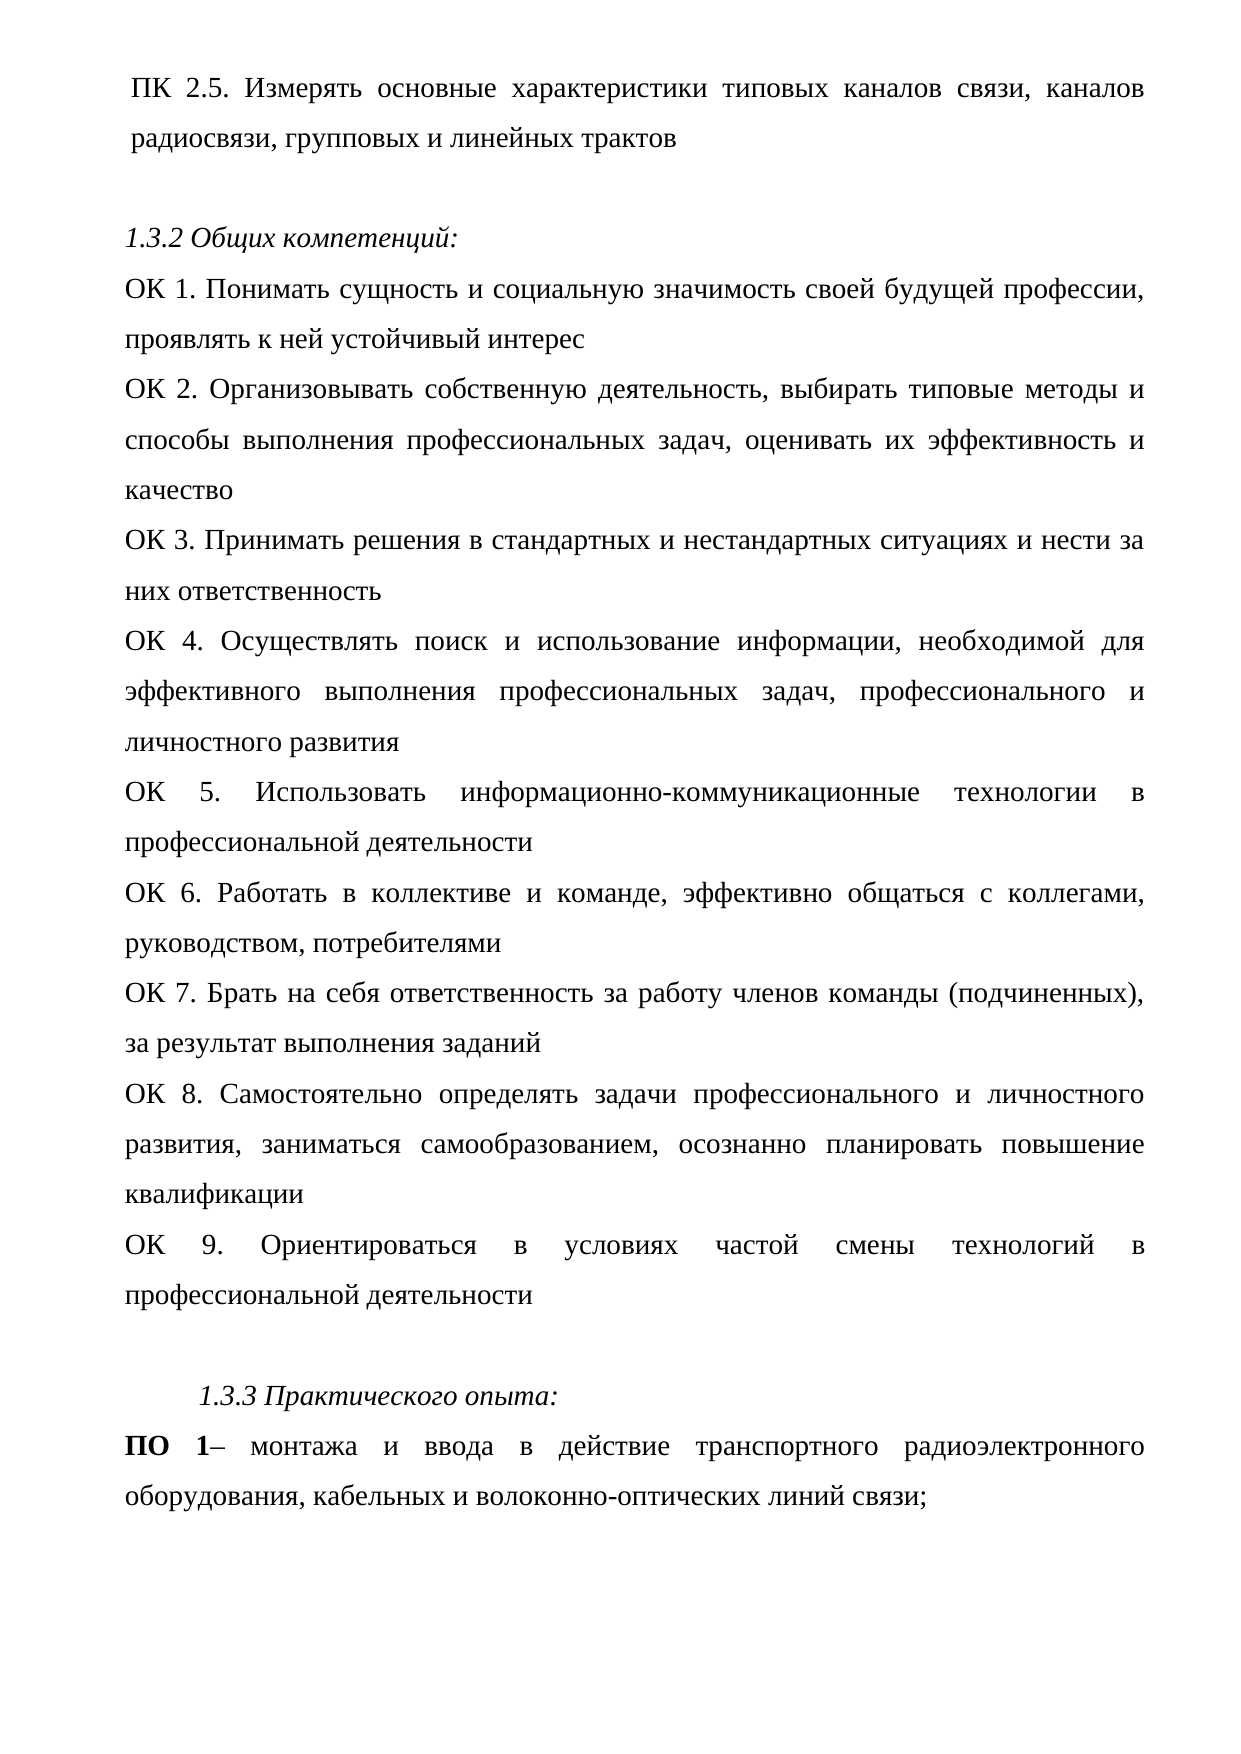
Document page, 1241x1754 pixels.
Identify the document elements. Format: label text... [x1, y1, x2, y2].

text ПК 2.5. Измерять основные характеристики типовых каналов связи, каналов радиосвязи, групповых и линейных трактов [131, 70, 1146, 153]
text ОК 1. Понимать сущность и социальную значимость своей будущей профессии, проявлять к ней устойчивый интерес [124, 271, 1146, 355]
text ОК 8. Самостоятельно определять задачи профессионального и личностного развития, заниматься самообразованием, осознанно планировать повышение квалификации [124, 1076, 1146, 1210]
text 1.3.2 Общих компетенций: [124, 221, 1146, 254]
text ОК 4. Осуществлять поиск и использование информации, необходимой для эффективного выполнения профессиональных задач, профессионального и личностного развития [124, 623, 1146, 757]
text ПО 1– монтажа и ввода в действие транспортного радиоэлектронного оборудования, кабельных и волоконно-оптических линий связи; [124, 1428, 1146, 1512]
text ОК 7. Брать на себя ответственность за работу членов команды (подчиненных), за результат выполнения заданий [124, 975, 1146, 1059]
text ОК 6. Работать в коллективе и команде, эффективно общаться с коллегами, руководством, потребителями [124, 875, 1146, 958]
text 1.3.3 Практического опыта: [198, 1378, 1146, 1411]
text ОК 5. Использовать информационно-коммуникационные технологии в профессиональной деятельности [124, 774, 1146, 858]
text ОК 3. Принимать решения в стандартных и нестандартных ситуациях и нести за них ответственность [124, 522, 1146, 606]
text ОК 2. Организовывать собственную деятельность, выбирать типовые методы и способы выполнения профессиональных задач, оценивать их эффективность и качество [124, 372, 1146, 506]
text ОК 9. Ориентироваться в условиях частой смены технологий в профессиональной деятельности [124, 1227, 1146, 1311]
